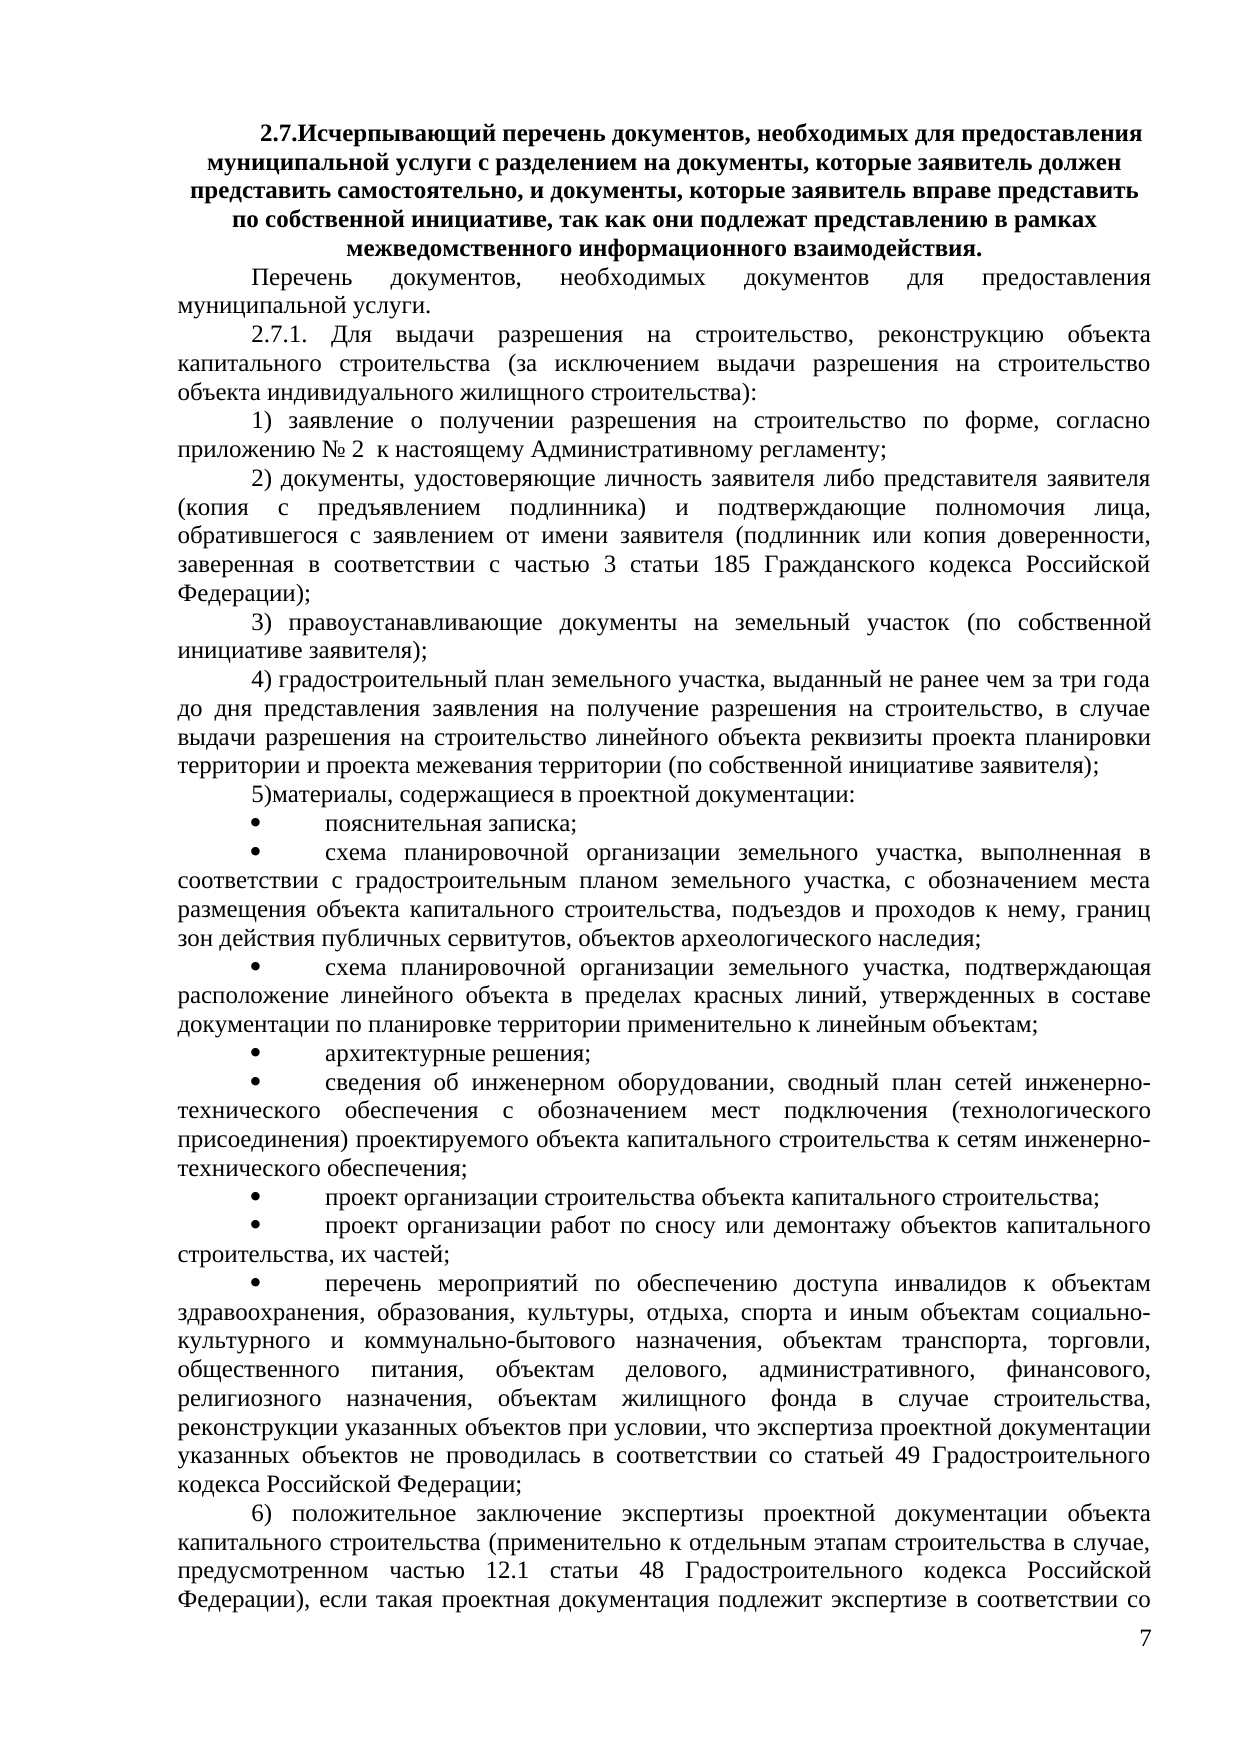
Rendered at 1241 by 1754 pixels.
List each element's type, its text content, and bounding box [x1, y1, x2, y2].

list перечень мероприятий по обеспечению доступа инвалидов к объектам здравоохранения, образования, культуры, отдыха, спорта и иным объектам социально-культурного и коммунально-бытового назначения, объектам транспорта, торговли, общественного питания, объектам делового, административного, финансового, религиозного назначения, объектам жилищного фонда в случае строительства, реконструкции указанных объектов при условии, что экспертиза проектной документации указанных объектов не проводилась в соответствии со статьей 49 Градостроительного кодекса Российской Федерации; [177, 1268, 1152, 1498]
text 4) градостроительный план земельного участка, выданный не ранее чем за три года до дня представления заявления на получение разрешения на строительство, в случае выдачи разрешения на строительство линейного объекта реквизиты проекта планировки территории и проекта межевания территории (по собственной инициативе заявителя); [177, 664, 1152, 779]
text 5)материалы, содержащиеся в проектной документации: [177, 779, 1152, 808]
text Перечень документов, необходимых документов для предоставления муниципальной услуги. [177, 262, 1152, 319]
text 2.7.1. Для выдачи разрешения на строительство, реконструкцию объекта капитального строительства (за исключением выдачи разрешения на строительство объекта индивидуального жилищного строительства): [177, 319, 1152, 406]
list проект организации работ по сносу или демонтажу объектов капитального строительства, их частей; [177, 1211, 1152, 1268]
list пояснительная записка; [177, 808, 1152, 837]
text 3) правоустанавливающие документы на земельный участок (по собственной инициативе заявителя); [177, 607, 1152, 664]
list схема планировочной организации земельного участка, подтверждающая расположение линейного объекта в пределах красных линий, утвержденных в составе документации по планировке территории применительно к линейным объектам; [177, 952, 1152, 1038]
list сведения об инженерном оборудовании, сводный план сетей инженерно-технического обеспечения с обозначением мест подключения (технологического присоединения) проектируемого объекта капитального строительства к сетям инженерно-технического обеспечения; [177, 1067, 1152, 1182]
text 1) заявление о получении разрешения на строительство по форме, согласно приложению № 2 к настоящему Административному регламенту; [177, 406, 1152, 463]
list архитектурные решения; [177, 1038, 1152, 1067]
subtitle 2.7.Исчерпывающий перечень документов, необходимых для предоставления муниципальной услуги с разделением на документы, которые заявитель должен представить самостоятельно, и документы, которые заявитель вправе представить по собственной инициативе, так как они подлежат представлению в рамках межведомственного информационного взаимодействия. [177, 118, 1152, 262]
list проект организации строительства объекта капитального строительства; [177, 1182, 1152, 1211]
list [177, 1498, 1152, 1613]
text 2) документы, удостоверяющие личность заявителя либо представителя заявителя (копия с предъявлением подлинника) и подтверждающие полномочия лица, обратившегося с заявлением от имени заявителя (подлинник или копия доверенности, заверенная в соответствии с частью 3 статьи 185 Гражданского кодекса Российской Федерации); [177, 463, 1152, 607]
list схема планировочной организации земельного участка, выполненная в соответствии с градостроительным планом земельного участка, с обозначением места размещения объекта капитального строительства, подъездов и проходов к нему, границ зон действия публичных сервитутов, объектов археологического наследия; [177, 837, 1152, 952]
